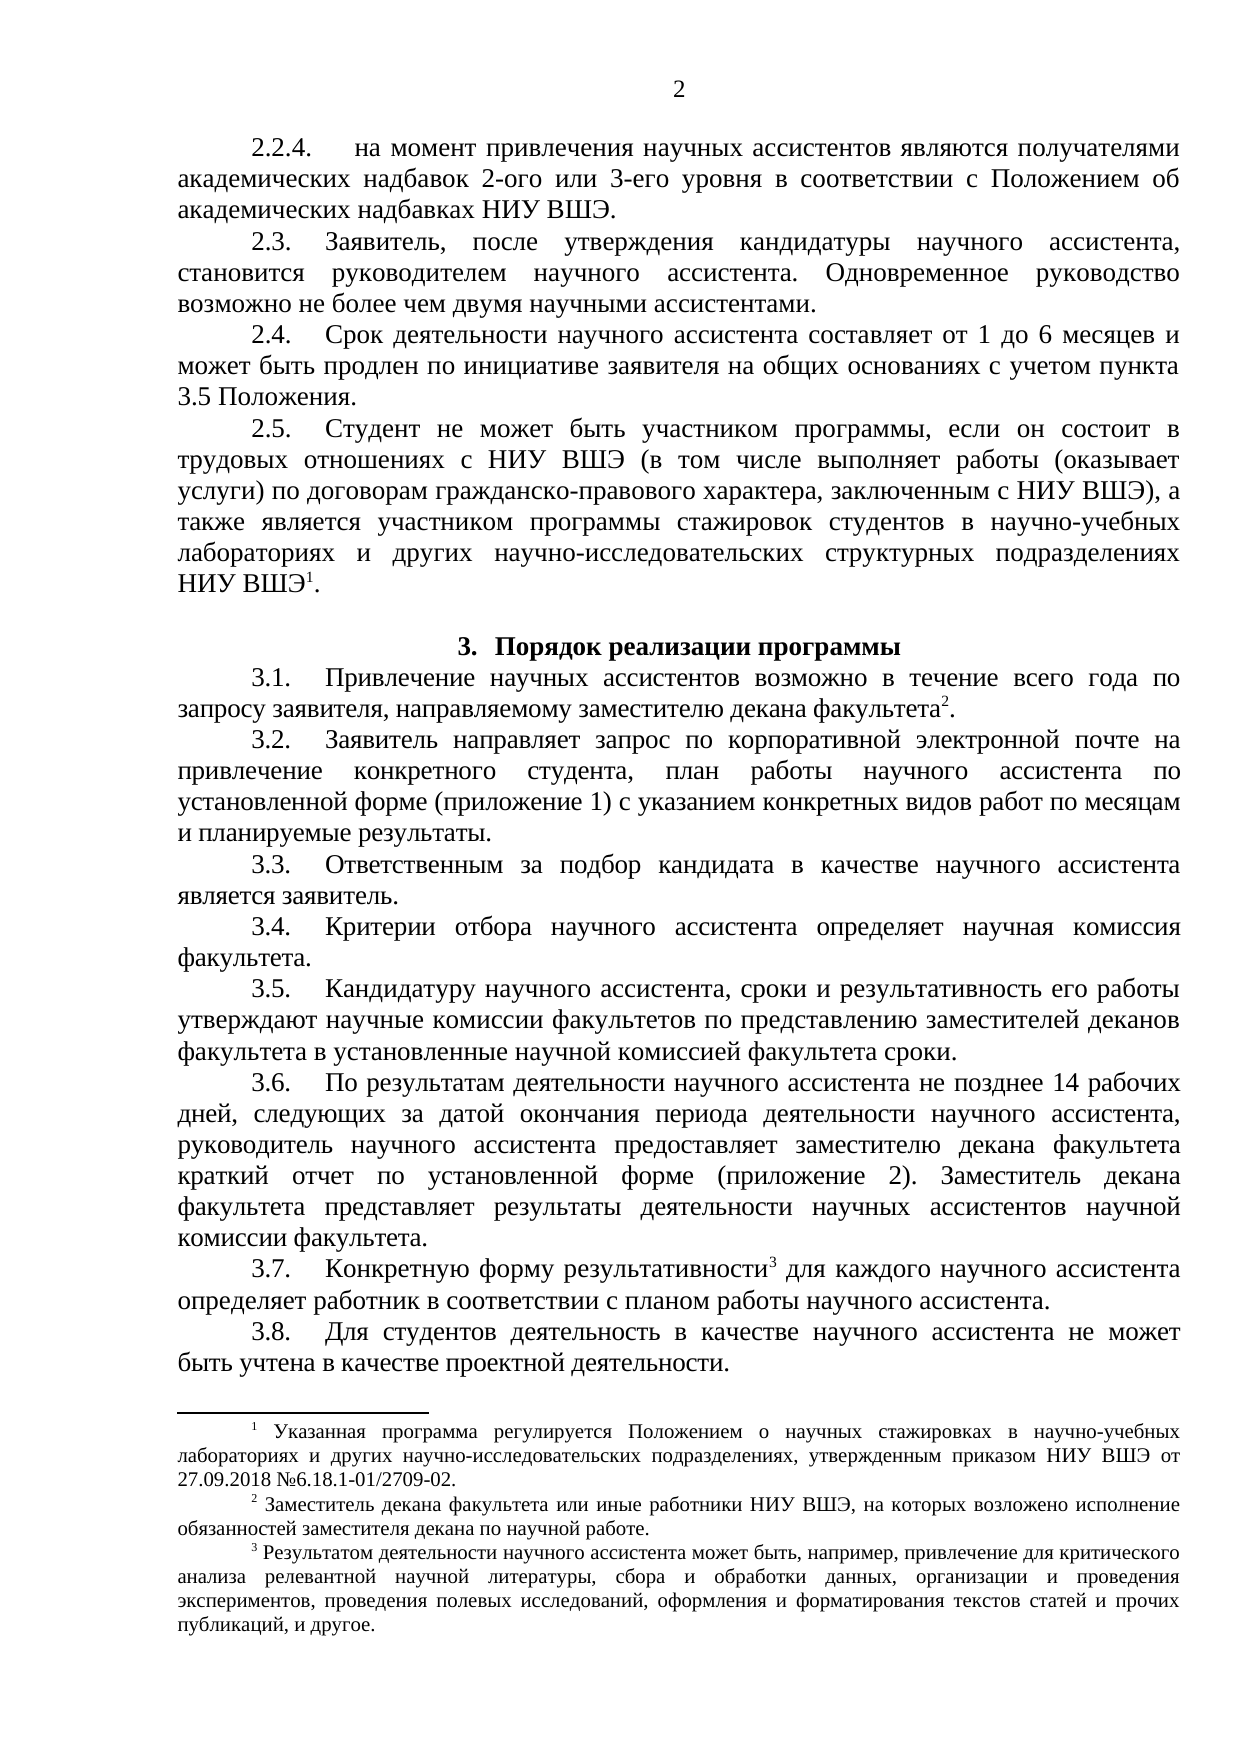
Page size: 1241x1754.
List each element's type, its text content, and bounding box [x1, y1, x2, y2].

list Студент не может быть участником программы, если он состоит в трудовых отношениях с НИУ ВШЭ (в том числе выполняет работы (оказывает услуги) по договорам гражданско-правового характера, заключенным с НИУ ВШЭ), а также является участником программы стажировок студентов в научно-учебных лабораториях и других научно-исследовательских структурных подразделениях НИУ ВШЭ. [177, 412, 1181, 598]
list Заявитель, после утверждения кандидатуры научного ассистента, становится руководителем научного ассистента. Одновременное руководство возможно не более чем двумя научными ассистентами. [177, 225, 1181, 318]
list Ответственным за подбор кандидата в качестве научного ассистента является заявитель. [177, 848, 1181, 910]
list По результатам деятельности научного ассистента не позднее 14 рабочих дней, следующих за датой окончания периода деятельности научного ассистента, руководитель научного ассистента предоставляет заместителю декана факультета краткий отчет по установленной форме (приложение 2). Заместитель декана факультета представляет результаты деятельности научных ассистентов научной комиссии факультета. [177, 1066, 1181, 1253]
list Заявитель направляет запрос по корпоративной электронной почте на привлечение конкретного студента, план работы научного ассистента по установленной форме (приложение 1) с указанием конкретных видов работ по месяцам и планируемые результаты. [177, 723, 1181, 848]
list Кандидатуру научного ассистента, сроки и результативность его работы утверждают научные комиссии факультетов по представлению заместителей деканов факультета в установленные научной комиссией факультета сроки. [177, 972, 1181, 1066]
list Для студентов деятельность в качестве научного ассистента не может быть учтена в качестве проектной деятельности. [177, 1315, 1181, 1377]
list Порядок реализации программы [177, 630, 1181, 661]
list Срок деятельности научного ассистента составляет от 1 до 6 месяцев и может быть продлен по инициативе заявителя на общих основаниях с учетом пункта 3.5 Положения. [177, 318, 1181, 412]
list Привлечение научных ассистентов возможно в течение всего года по запросу заявителя, направляемому заместителю декана факультета. [177, 661, 1181, 723]
list на момент привлечения научных ассистентов являются получателями академических надбавок 2-ого или 3-его уровня в соответствии с Положением об академических надбавках НИУ ВШЭ. [177, 131, 1181, 225]
list Конкретную форму результативности для каждого научного ассистента определяет работник в соответствии с планом работы научного ассистента. [177, 1253, 1181, 1315]
list Критерии отбора научного ассистента определяет научная комиссия факультета. [177, 910, 1181, 972]
